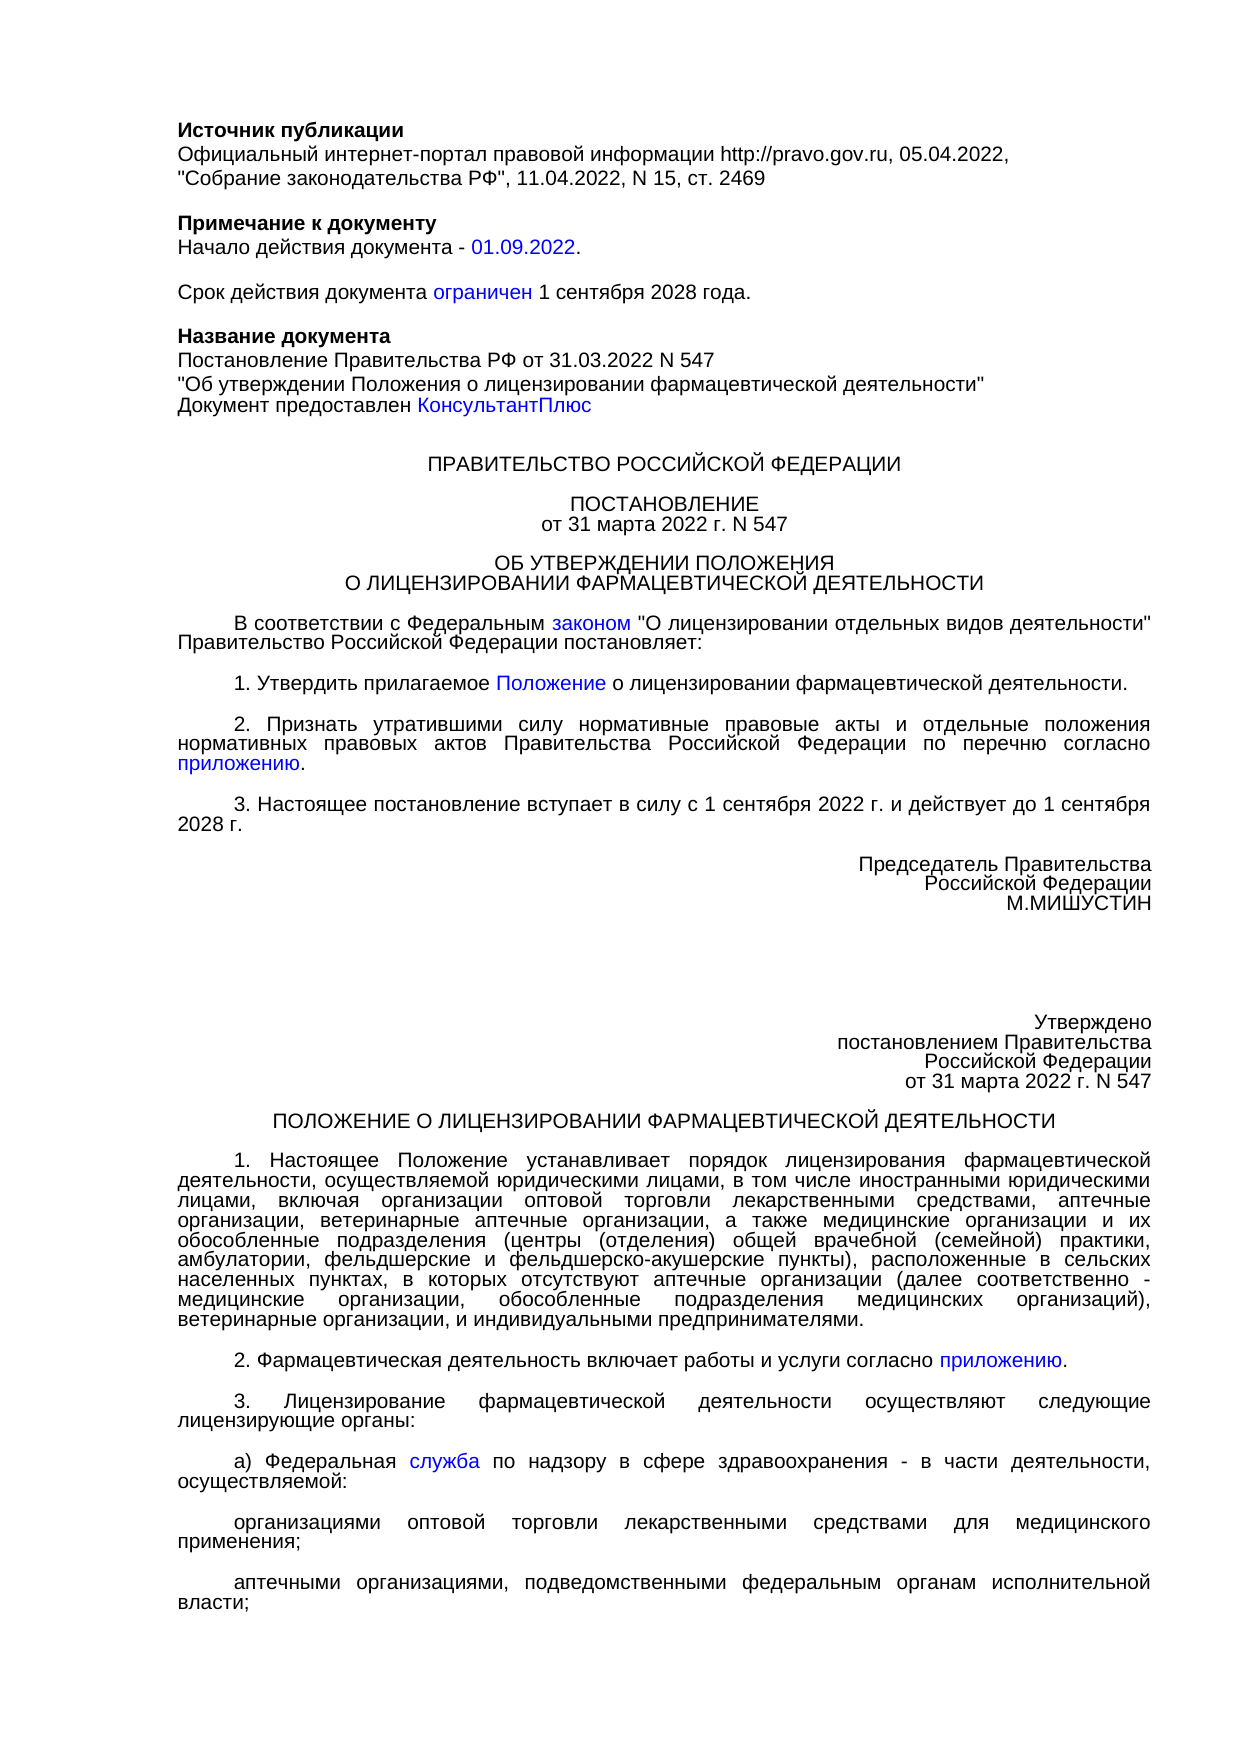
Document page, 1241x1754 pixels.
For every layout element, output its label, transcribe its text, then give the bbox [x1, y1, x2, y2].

text 3. Настоящее постановление вступает в силу с 1 сентября 2022 г. и действует до 1 сентября 2028 г. [177, 796, 1152, 835]
text М.МИШУСТИН [177, 895, 1152, 914]
text аптечными организациями, подведомственными федеральным органам исполнительной власти; [177, 1574, 1152, 1614]
text а) Федеральная служба по надзору в сфере здравоохранения - в части деятельности, осуществляемой: [177, 1453, 1152, 1493]
text Источник публикации [177, 118, 1152, 142]
text Начало действия документа - 01.09.2022. [177, 235, 1152, 259]
text 2. Признать утратившими силу нормативные правовые акты и отдельные положения нормативных правовых актов Правительства Российской Федерации по перечню согласно приложению. [177, 715, 1152, 775]
text Документ предоставлен КонсультантПлюс [177, 396, 1152, 436]
text 1. Утвердить прилагаемое Положение о лицензировании фармацевтической деятельности. [177, 674, 1152, 694]
text Официальный интернет-портал правовой информации http://pravo.gov.ru, 05.04.2022, [177, 142, 1152, 166]
text 2. Фармацевтическая деятельность включает работы и услуги согласно приложению. [177, 1352, 1152, 1372]
text 3. Лицензирование фармацевтической деятельности осуществляют следующие лицензирующие органы: [177, 1392, 1152, 1432]
text Российской Федерации [177, 1053, 1152, 1073]
text ОБ УТВЕРЖДЕНИИ ПОЛОЖЕНИЯ [177, 555, 1152, 574]
text организациями оптовой торговли лекарственными средствами для медицинского применения; [177, 1513, 1152, 1553]
text "Об утверждении Положения о лицензировании фармацевтической деятельности" [177, 372, 1152, 396]
text постановлением Правительства [177, 1033, 1152, 1053]
text Примечание к документу [177, 211, 1152, 235]
text Название документа [177, 324, 1152, 348]
text 1. Настоящее Положение устанавливает порядок лицензирования фармацевтической деятельности, осуществляемой юридическими лицами, в том числе иностранными юридическими лицами, включая организации оптовой торговли лекарственными средствами, аптечные организации, ветеринарные аптечные организации, а также медицинские организации и их обособленные подразделения (центры (отделения) общей врачебной (семейной) практики, амбулатории, фельдшерские и фельдшерско-акушерские пункты), расположенные в сельских населенных пунктах, в которых отсутствуют аптечные организации (далее соответственно - медицинские организации, обособленные подразделения медицинских организаций), ветеринарные организации, и индивидуальными предпринимателями. [177, 1152, 1152, 1331]
text Утверждено [177, 1013, 1152, 1033]
text Постановление Правительства РФ от 31.03.2022 N 547 [177, 348, 1152, 372]
text Срок действия документа ограничен 1 сентября 2028 года. [177, 279, 1152, 303]
text В соответствии с Федеральным законом "О лицензировании отдельных видов деятельности" Правительство Российской Федерации постановляет: [177, 614, 1152, 654]
text ПОЛОЖЕНИЕ О ЛИЦЕНЗИРОВАНИИ ФАРМАЦЕВТИЧЕСКОЙ ДЕЯТЕЛЬНОСТИ [177, 1112, 1152, 1132]
text от 31 марта 2022 г. N 547 [177, 1073, 1152, 1093]
text ПРАВИТЕЛЬСТВО РОССИЙСКОЙ ФЕДЕРАЦИИ [177, 456, 1152, 476]
text О ЛИЦЕНЗИРОВАНИИ ФАРМАЦЕВТИЧЕСКОЙ ДЕЯТЕЛЬНОСТИ [177, 574, 1152, 594]
text Председатель Правительства [177, 855, 1152, 875]
text Российской Федерации [177, 875, 1152, 895]
text "Собрание законодательства РФ", 11.04.2022, N 15, ст. 2469 [177, 166, 1152, 190]
text от 31 марта 2022 г. N 547 [177, 515, 1152, 535]
text ПОСТАНОВЛЕНИЕ [177, 495, 1152, 515]
